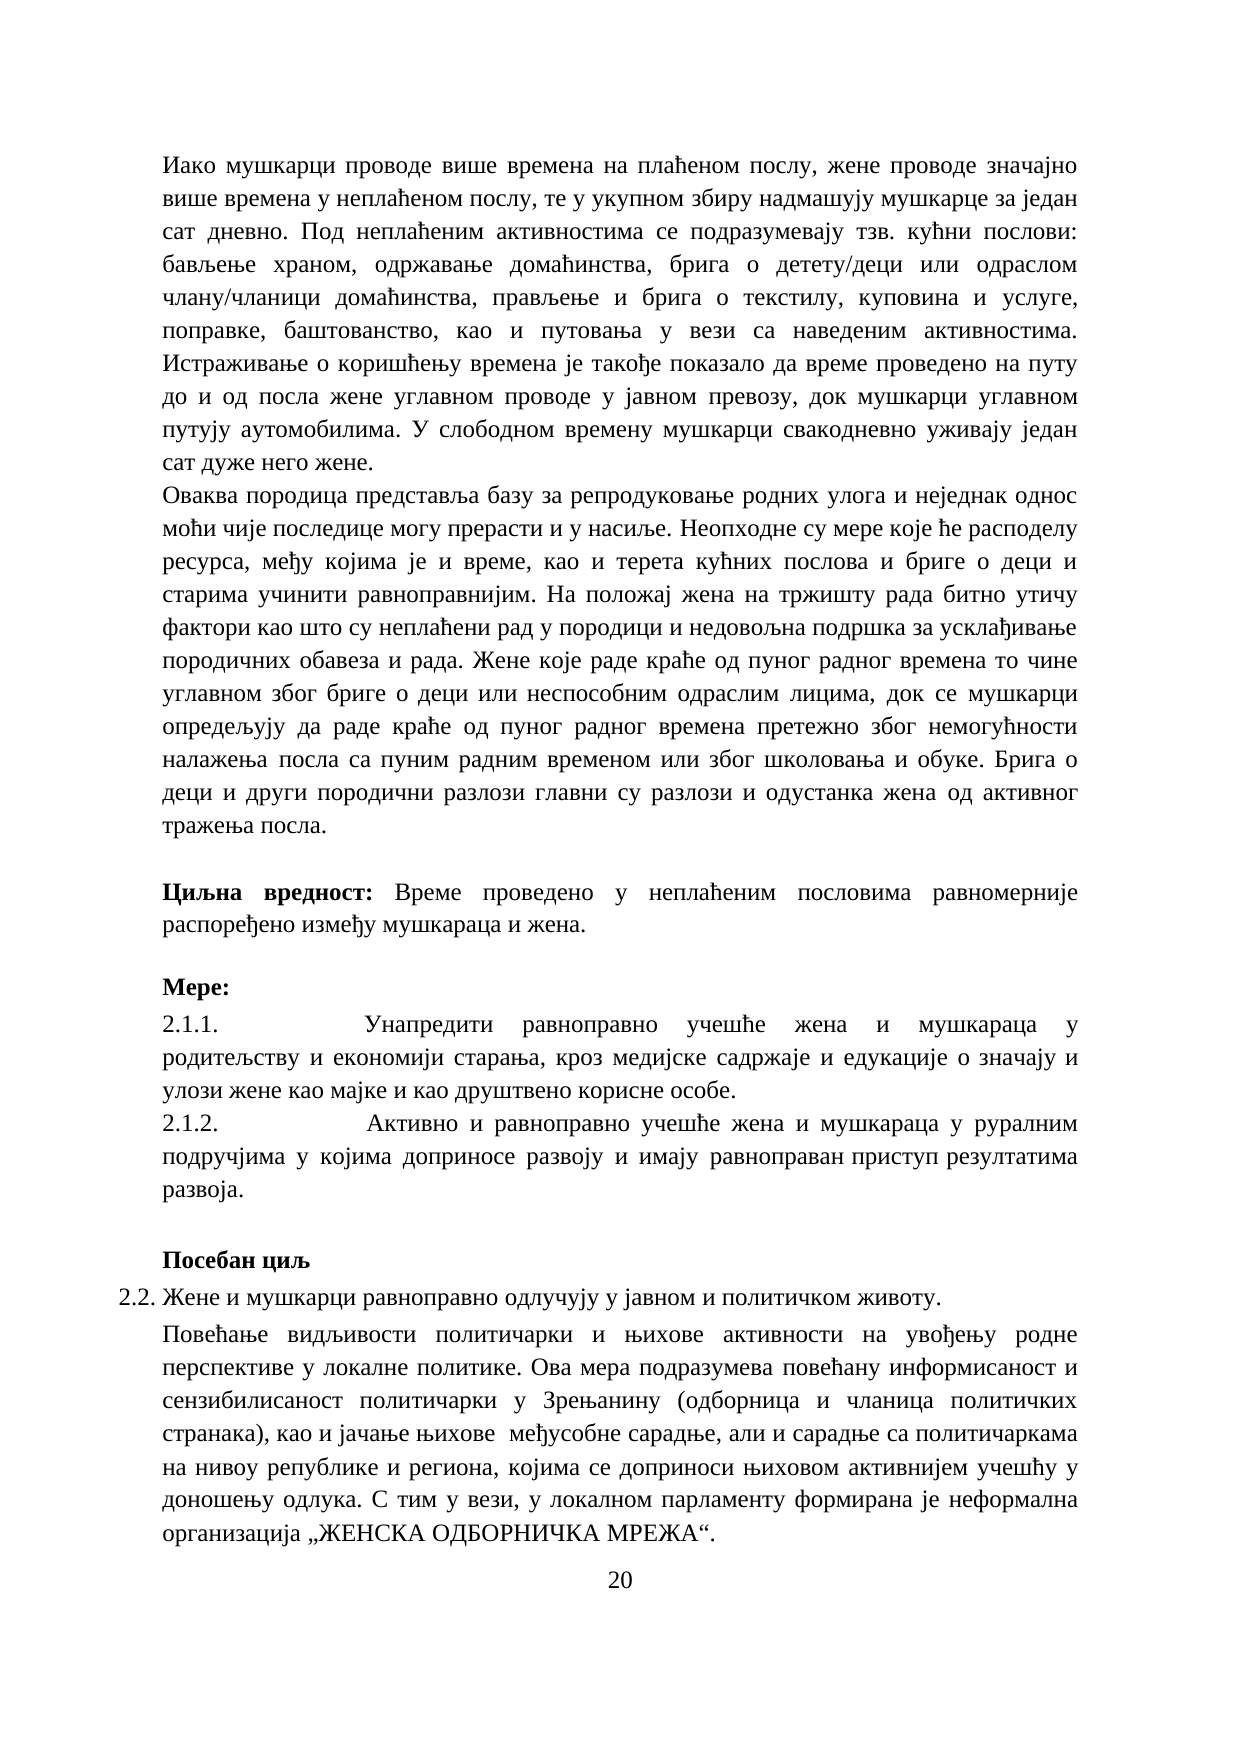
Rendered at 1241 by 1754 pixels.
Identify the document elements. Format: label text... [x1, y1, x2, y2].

text Иако мушкарци проводе више времена на плаћеном послу, жене проводе значајно више времена у неплаћеном послу, те у укупном збиру надмашују мушкарце за један сат дневно. Под неплаћеним активностима се подразумевају тзв. кућни послови: бављење храном, одржавање домаћинства, брига о детету/деци или одраслом члану/чланици домаћинства, прављење и брига о текстилу, куповина и услуге, поправке, баштованство, као и путовања у вези са наведеним активностима. Истраживање о коришћењу времена је такође показало да време проведено на путу до и од посла жене углавном проводе у јавном превозу, док мушкарци углавном путују аутомобилима. У слободном времену мушкарци свакодневно уживају један сат дуже него жене. [162, 150, 1078, 476]
list Активно и равноправно учешће жена и мушкараца у руралним подручјима у којима доприносе развоју и имају равноправан приступ резултатима развоја. [162, 1108, 1078, 1203]
text Повећање видљивости политичарки и њихове активности на увођењу родне перспективе у локалне политике. Ова мера подразумева повећану информисаност и сензибилисаност политичарки у Зрењанину (одборница и чланица политичких странака), као и јачање њихове међусобне сарадње, али и сарадње са политичаркама на нивоу републике и региона, којима се доприноси њиховом активнијем учешћу у доношењу одлука. С тим у вези, у локалном парламенту формирана је неформална организација „ЖЕНСКА ОДБОРНИЧКА МРЕЖА“. [162, 1319, 1078, 1546]
text Мере: [162, 972, 1078, 1001]
text Оваква породица представља базу за репродуковање родних улога и неједнак однос моћи чије последице могу прерасти и у насиље. Неопходне су мере које ће расподелу ресурса, међу којима је и време, као и терета кућних послова и бриге о деци и старима учинити равноправнијим. На положај жена на тржишту рада битно утичу фактори као што су неплаћени рад у породици и нeдовољна подршка зa усклађивање породичних обaвeзa и рaдa. Жене које раде краће од пуног радног времена то чине углавном због бриге о деци или неспособним одраслим лицима, док се мушкарци опредељују да раде краће од пуног радног времена претежно због немогућности налажења посла са пуним радним временом или због школовања и обуке. Брига о деци и други породични разлози главни су разлози и одустанка жена од активног тражења посла. [162, 480, 1078, 839]
list Унапредити равноправно учешће жена и мушкараца у родитељству и економији старања, кроз медијске садржаје и едукације о значају и улози жене као мајке и као друштвено корисне особе. [162, 1009, 1078, 1104]
text Циљна вредност: Време проведено у неплаћеним пословима равномерније распоређено између мушкараца и жена. [162, 877, 1078, 938]
text Посебан циљ [162, 1245, 1078, 1274]
list Жене и мушкарци равноправно одлучују у јавном и политичком животу. [118, 1282, 1078, 1311]
